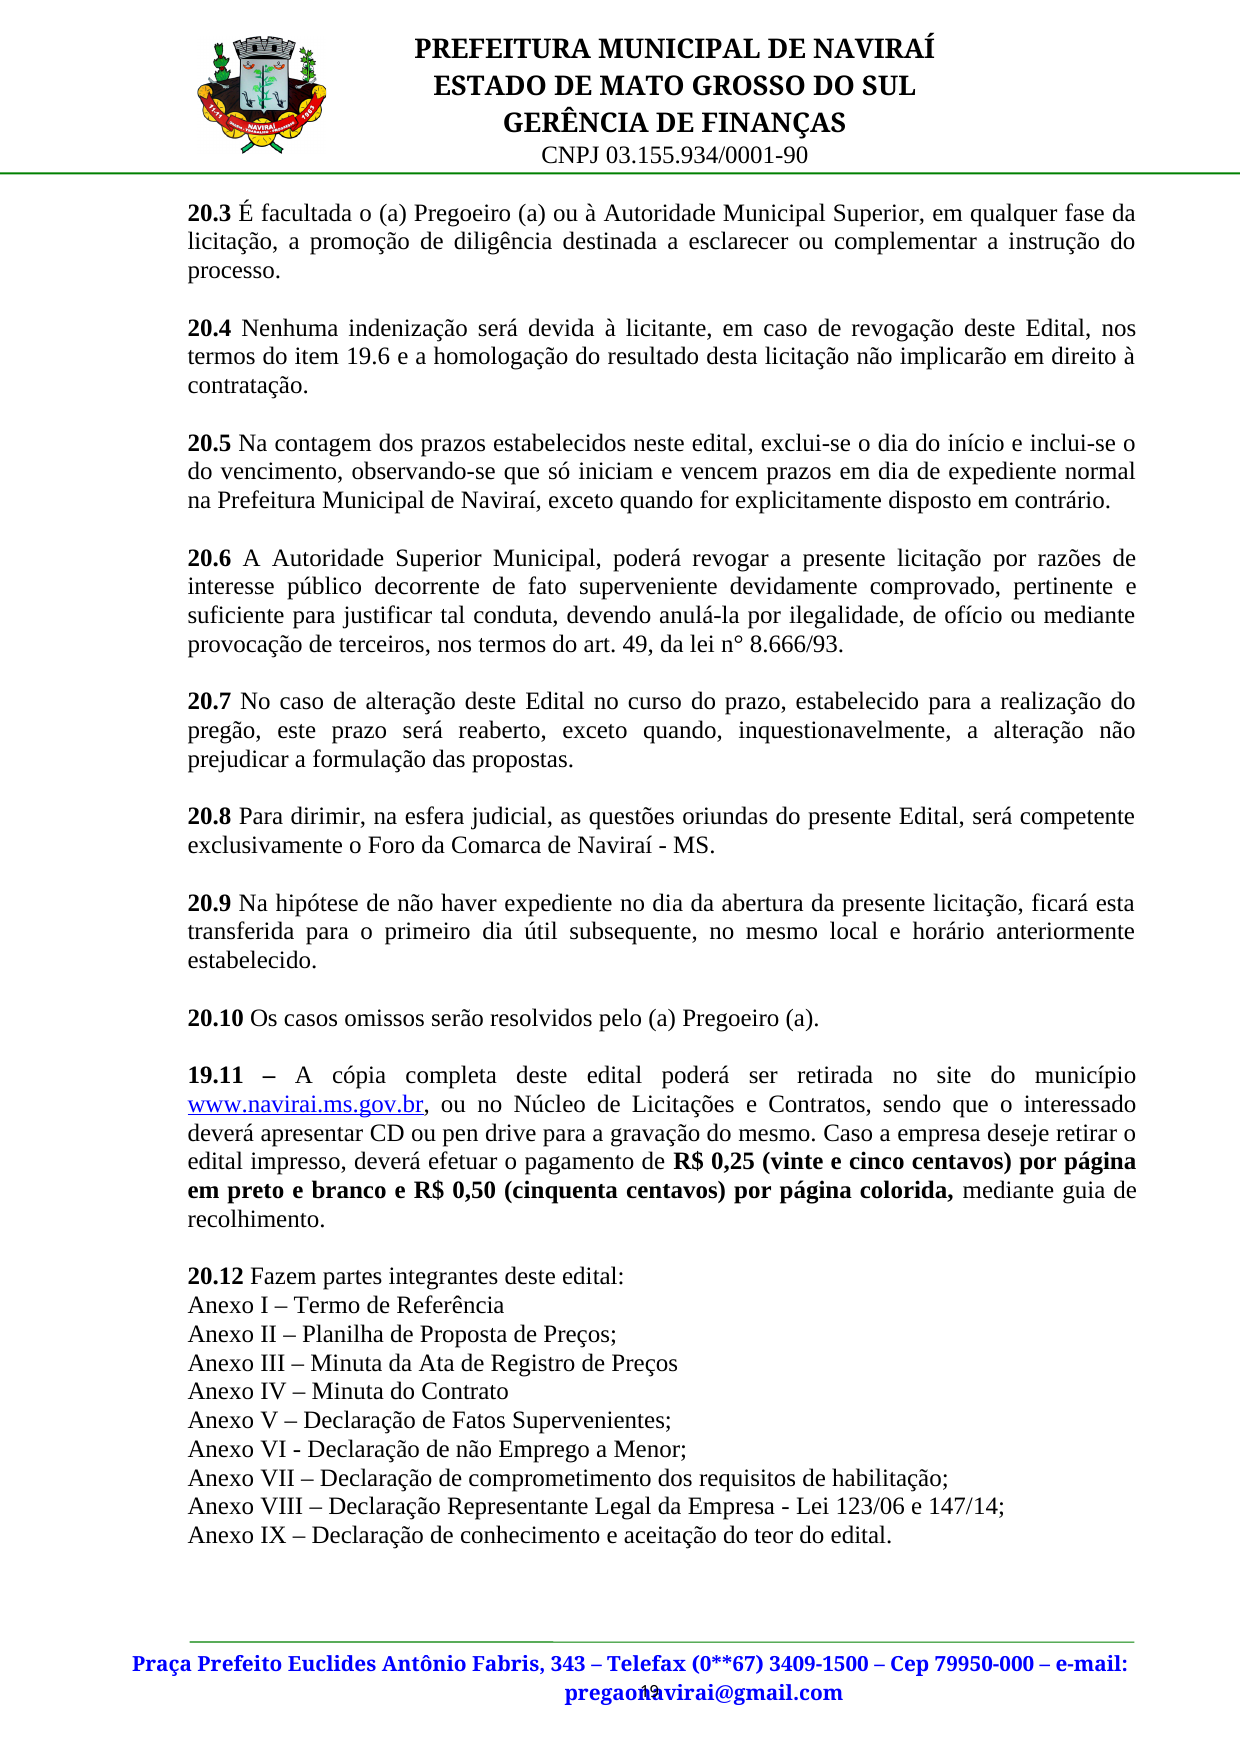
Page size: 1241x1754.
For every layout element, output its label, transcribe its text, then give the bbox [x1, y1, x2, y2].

text Anexo IX – Declaração de conhecimento e aceitação do teor do edital. [187, 1520, 1137, 1549]
text Anexo VII – Declaração de comprometimento dos requisitos de habilitação; [187, 1463, 1137, 1491]
text 19.11 – A cópia completa deste edital poderá ser retirada no site do município www.navirai.ms.gov.br, ou no Núcleo de Licitações e Contratos, sendo que o interessado deverá apresentar CD ou pen drive para a gravação do mesmo. Caso a empresa deseje retirar o edital impresso, deverá efetuar o pagamento de R$ 0,25 (vinte e cinco centavos) por página em preto e branco e R$ 0,50 (cinquenta centavos) por página colorida, mediante guia de recolhimento. [187, 1060, 1137, 1233]
text Anexo VI - Declaração de não Emprego a Menor; [187, 1434, 1137, 1463]
text Anexo V – Declaração de Fatos Supervenientes; [187, 1405, 1137, 1434]
text Anexo VIII – Declaração Representante Legal da Empresa - Lei 123/06 e 147/14; [187, 1491, 1137, 1520]
text 20.7 No caso de alteração deste Edital no curso do prazo, estabelecido para a realização do pregão, este prazo será reaberto, exceto quando, inquestionavelmente, a alteração não prejudicar a formulação das propostas. [187, 686, 1137, 773]
text 20.6 A Autoridade Superior Municipal, poderá revogar a presente licitação por razões de interesse público decorrente de fato superveniente devidamente comprovado, pertinente e suficiente para justificar tal conduta, devendo anulá-la por ilegalidade, de ofício ou mediante provocação de terceiros, nos termos do art. 49, da lei n° 8.666/93. [187, 543, 1137, 658]
text 20.3 É facultada o (a) Pregoeiro (a) ou à Autoridade Municipal Superior, em qualquer fase da licitação, a promoção de diligência destinada a esclarecer ou complementar a instrução do processo. [187, 198, 1137, 284]
text Anexo III – Minuta da Ata de Registro de Preços [187, 1348, 1137, 1376]
picture [197, 36, 327, 154]
text 20.4 Nenhuma indenização será devida à licitante, em caso de revogação deste Edital, nos termos do item 19.6 e a homologação do resultado desta licitação não implicarão em direito à contratação. [187, 313, 1137, 399]
text Anexo I – Termo de Referência [187, 1290, 1137, 1319]
text 20.10 Os casos omissos serão resolvidos pelo (a) Pregoeiro (a). [187, 1003, 1137, 1031]
text Anexo IV – Minuta do Contrato [187, 1376, 1137, 1405]
text Anexo II – Planilha de Proposta de Preços; [187, 1319, 1137, 1348]
text 20.5 Na contagem dos prazos estabelecidos neste edital, exclui-se o dia do início e inclui-se o do vencimento, observando-se que só iniciam e vencem prazos em dia de expediente normal na Prefeitura Municipal de Naviraí, exceto quando for explicitamente disposto em contrário. [187, 428, 1137, 514]
text 20.9 Na hipótese de não haver expediente no dia da abertura da presente licitação, ficará esta transferida para o primeiro dia útil subsequente, no mesmo local e horário anteriormente estabelecido. [187, 888, 1137, 974]
text 20.8 Para dirimir, na esfera judicial, as questões oriundas do presente Edital, será competente exclusivamente o Foro da Comarca de Naviraí - MS. [187, 801, 1137, 859]
text 20.12 Fazem partes integrantes deste edital: [187, 1261, 1137, 1290]
